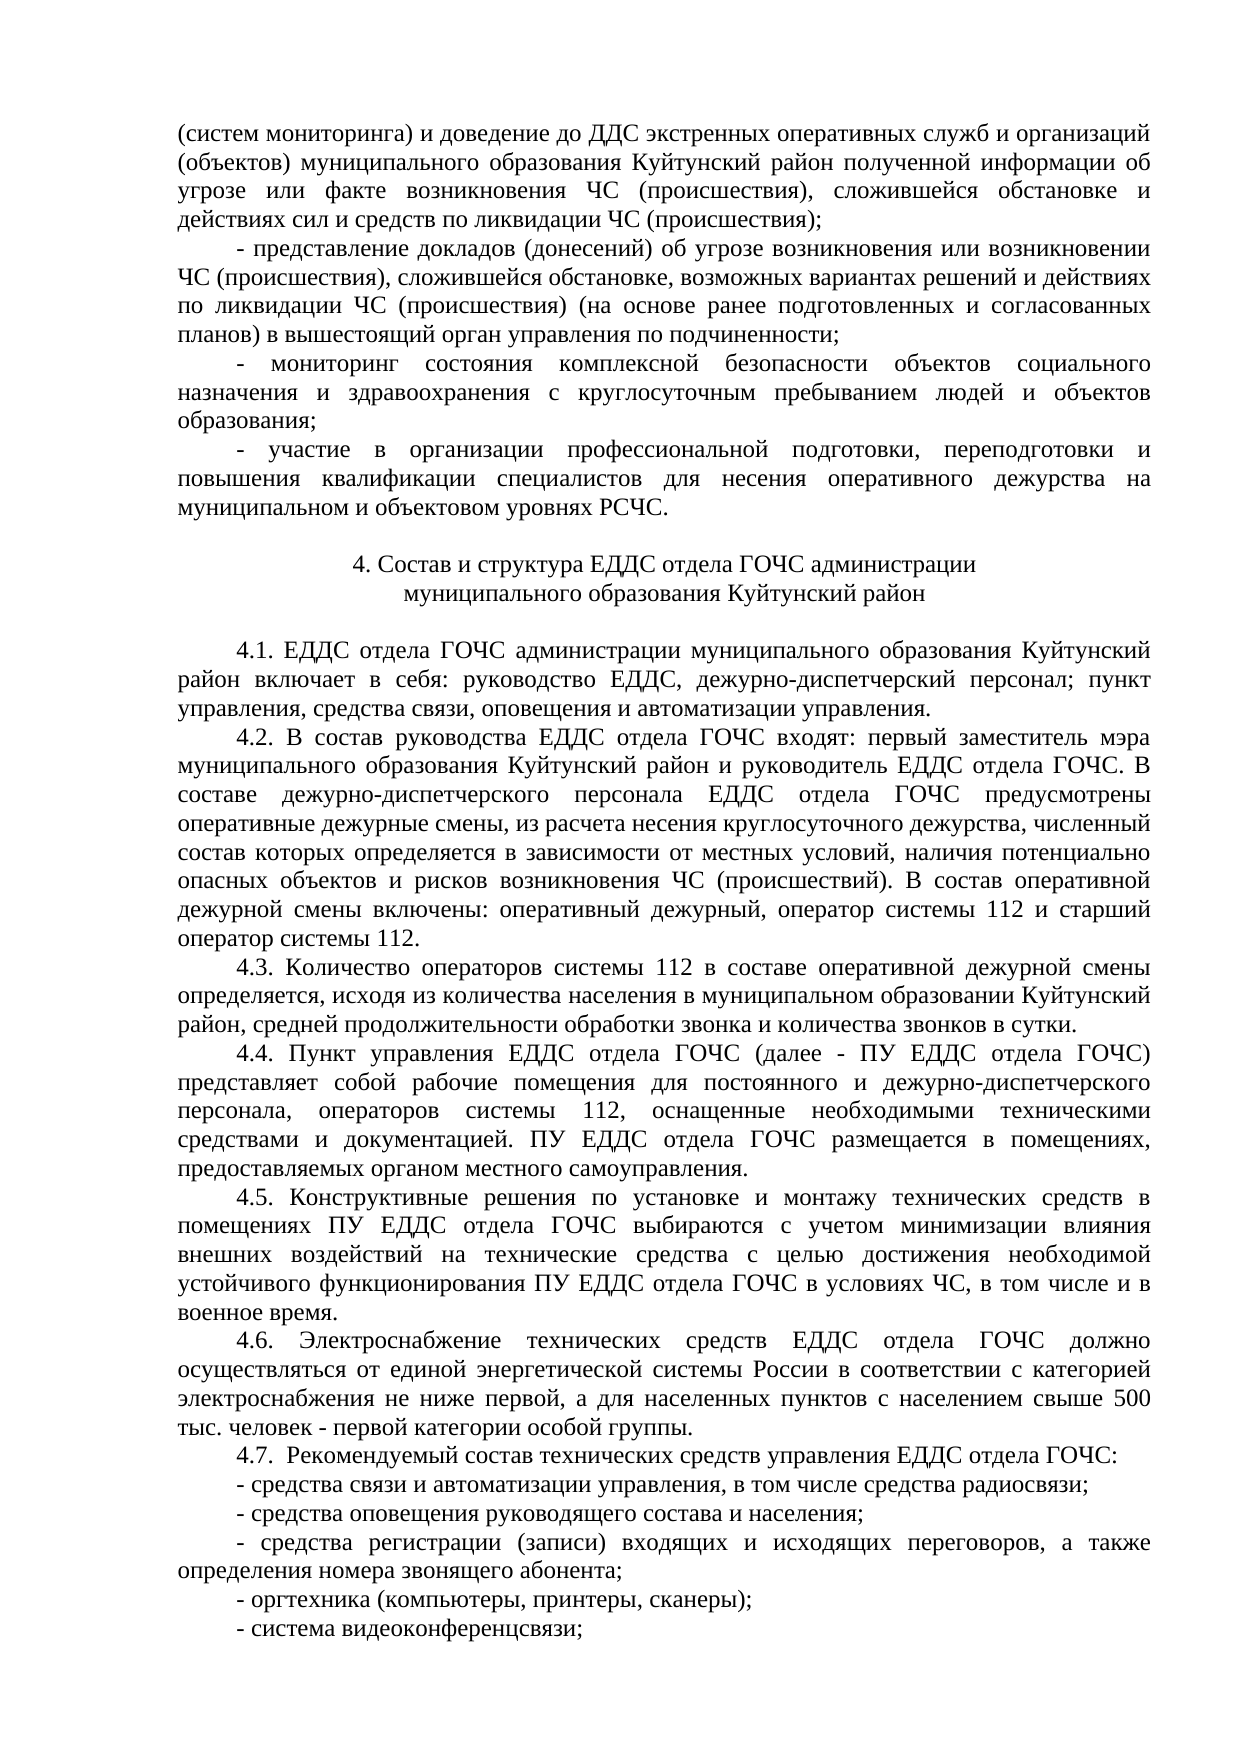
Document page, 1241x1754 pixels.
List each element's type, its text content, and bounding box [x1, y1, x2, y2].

text - представление докладов (донесений) об угрозе возникновения или возникновении ЧС (происшествия), сложившейся обстановке, возможных вариантах решений и действиях по ликвидации ЧС (происшествия) (на основе ранее подготовленных и согласованных планов) в вышестоящий орган управления по подчиненности; [177, 233, 1152, 348]
text 4.5. Конструктивные решения по установке и монтажу технических средств в помещениях ПУ ЕДДС отдела ГОЧС выбираются с учетом минимизации влияния внешних воздействий на технические средства с целью достижения необходимой устойчивого функционирования ПУ ЕДДС отдела ГОЧС в условиях ЧС, в том числе и в военное время. [177, 1182, 1152, 1326]
text - оргтехника (компьютеры, принтеры, сканеры); [177, 1584, 1152, 1613]
text муниципального образования Куйтунский район [177, 578, 1152, 607]
text 4.1. ЕДДС отдела ГОЧС администрации муниципального образования Куйтунский район включает в себя: руководство ЕДДС, дежурно-диспетчерский персонал; пункт управления, средства связи, оповещения и автоматизации управления. [177, 636, 1152, 722]
text - средства регистрации (записи) входящих и исходящих переговоров, а также определения номера звонящего абонента; [177, 1527, 1152, 1584]
text 4.2. В состав руководства ЕДДС отдела ГОЧС входят: первый заместитель мэра муниципального образования Куйтунский район и руководитель ЕДДС отдела ГОЧС. В составе дежурно-диспетчерского персонала ЕДДС отдела ГОЧС предусмотрены оперативные дежурные смены, из расчета несения круглосуточного дежурства, численный состав которых определяется в зависимости от местных условий, наличия потенциально опасных объектов и рисков возникновения ЧС (происшествий). В состав оперативной дежурной смены включены: оперативный дежурный, оператор системы 112 и старший оператор системы 112. [177, 722, 1152, 952]
text - система видеоконференцсвязи; [177, 1613, 1152, 1642]
text 4.3. Количество операторов системы 112 в составе оперативной дежурной смены определяется, исходя из количества населения в муниципальном образовании Куйтунский район, средней продолжительности обработки звонка и количества звонков в сутки. [177, 952, 1152, 1038]
text - участие в организации профессиональной подготовки, переподготовки и повышения квалификации специалистов для несения оперативного дежурства на муниципальном и объектовом уровнях РСЧС. [177, 434, 1152, 521]
text - средства оповещения руководящего состава и населения; [177, 1498, 1152, 1527]
text 4.7. Рекомендуемый состав технических средств управления ЕДДС отдела ГОЧС: [177, 1441, 1152, 1469]
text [177, 118, 1152, 233]
text - мониторинг состояния комплексной безопасности объектов социального назначения и здравоохранения с круглосуточным пребыванием людей и объектов образования; [177, 348, 1152, 434]
text 4.4. Пункт управления ЕДДС отдела ГОЧС (далее - ПУ ЕДДС отдела ГОЧС) представляет собой рабочие помещения для постоянного и дежурно-диспетчерского персонала, операторов системы 112, оснащенные необходимыми техническими средствами и документацией. ПУ ЕДДС отдела ГОЧС размещается в помещениях, предоставляемых органом местного самоуправления. [177, 1038, 1152, 1182]
text 4. Состав и структура ЕДДС отдела ГОЧС администрации [177, 549, 1152, 578]
text - средства связи и автоматизации управления, в том числе средства радиосвязи; [177, 1469, 1152, 1498]
text 4.6. Электроснабжение технических средств ЕДДС отдела ГОЧС должно осуществляться от единой энергетической системы России в соответствии с категорией электроснабжения не ниже первой, а для населенных пунктов с населением свыше 500 тыс. человек - первой категории особой группы. [177, 1326, 1152, 1441]
